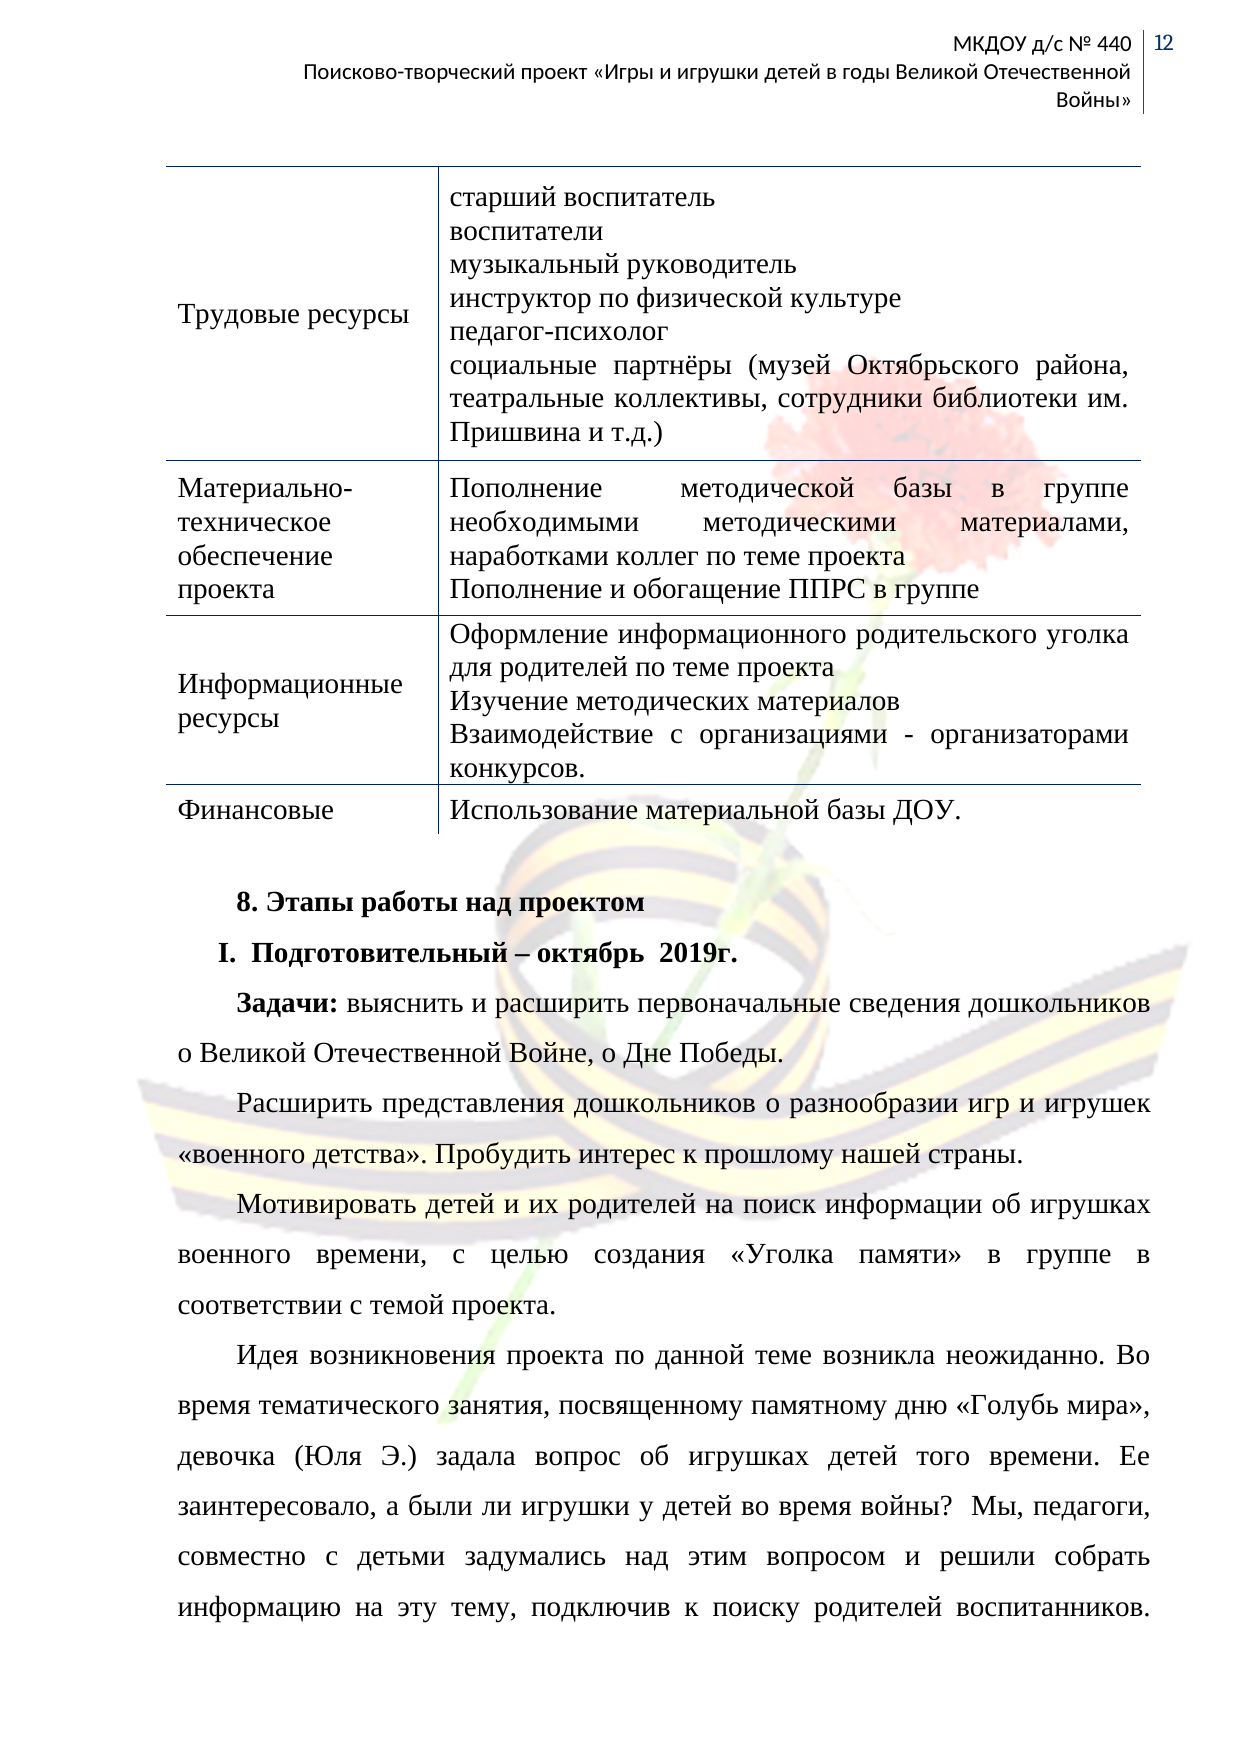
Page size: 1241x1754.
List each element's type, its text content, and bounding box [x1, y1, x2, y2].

table_cell Использование материальной базы ДОУ. [439, 785, 1141, 834]
text Задачи: выяснить и расширить первоначальные сведения дошкольников о Великой Отечественной Войне, о Дне Победы. [177, 985, 1152, 1069]
table_cell старший воспитатель воспитатели музыкальный руководитель инструктор по физической культуре педагог-психолог социальные партнёры (музей Октябрьского района, театральные коллективы, сотрудники библиотеки им. Пришвина и т.д.) [439, 167, 1141, 459]
table_cell Оформление информационного родительского уголка для родителей по теме проекта Изучение методических материалов Взаимодействие с организациями - организаторами конкурсов. [439, 616, 1141, 783]
table_cell Информационные ресурсы [166, 616, 438, 783]
text Расширить представления дошкольников о разнообразии игр и игрушек «военного детства». Пробудить интерес к прошлому нашей страны. [177, 1086, 1152, 1169]
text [177, 1337, 1152, 1622]
table_cell Финансовые [166, 785, 438, 834]
text 8. Этапы работы над проектом [177, 884, 1152, 918]
table_cell Трудовые ресурсы [166, 167, 438, 459]
table_cell Материально-техническое обеспечение проекта [166, 461, 438, 615]
list Подготовительный – октябрь 2019г. [177, 935, 1152, 968]
table_cell Пополнение методической базы в группе необходимыми методическими материалами, наработками коллег по теме проекта Пополнение и обогащение ППРС в группе [439, 461, 1141, 615]
text Мотивировать детей и их родителей на поиск информации об игрушках военного времени, с целью создания «Уголка памяти» в группе в соответствии с темой проекта. [177, 1186, 1152, 1320]
